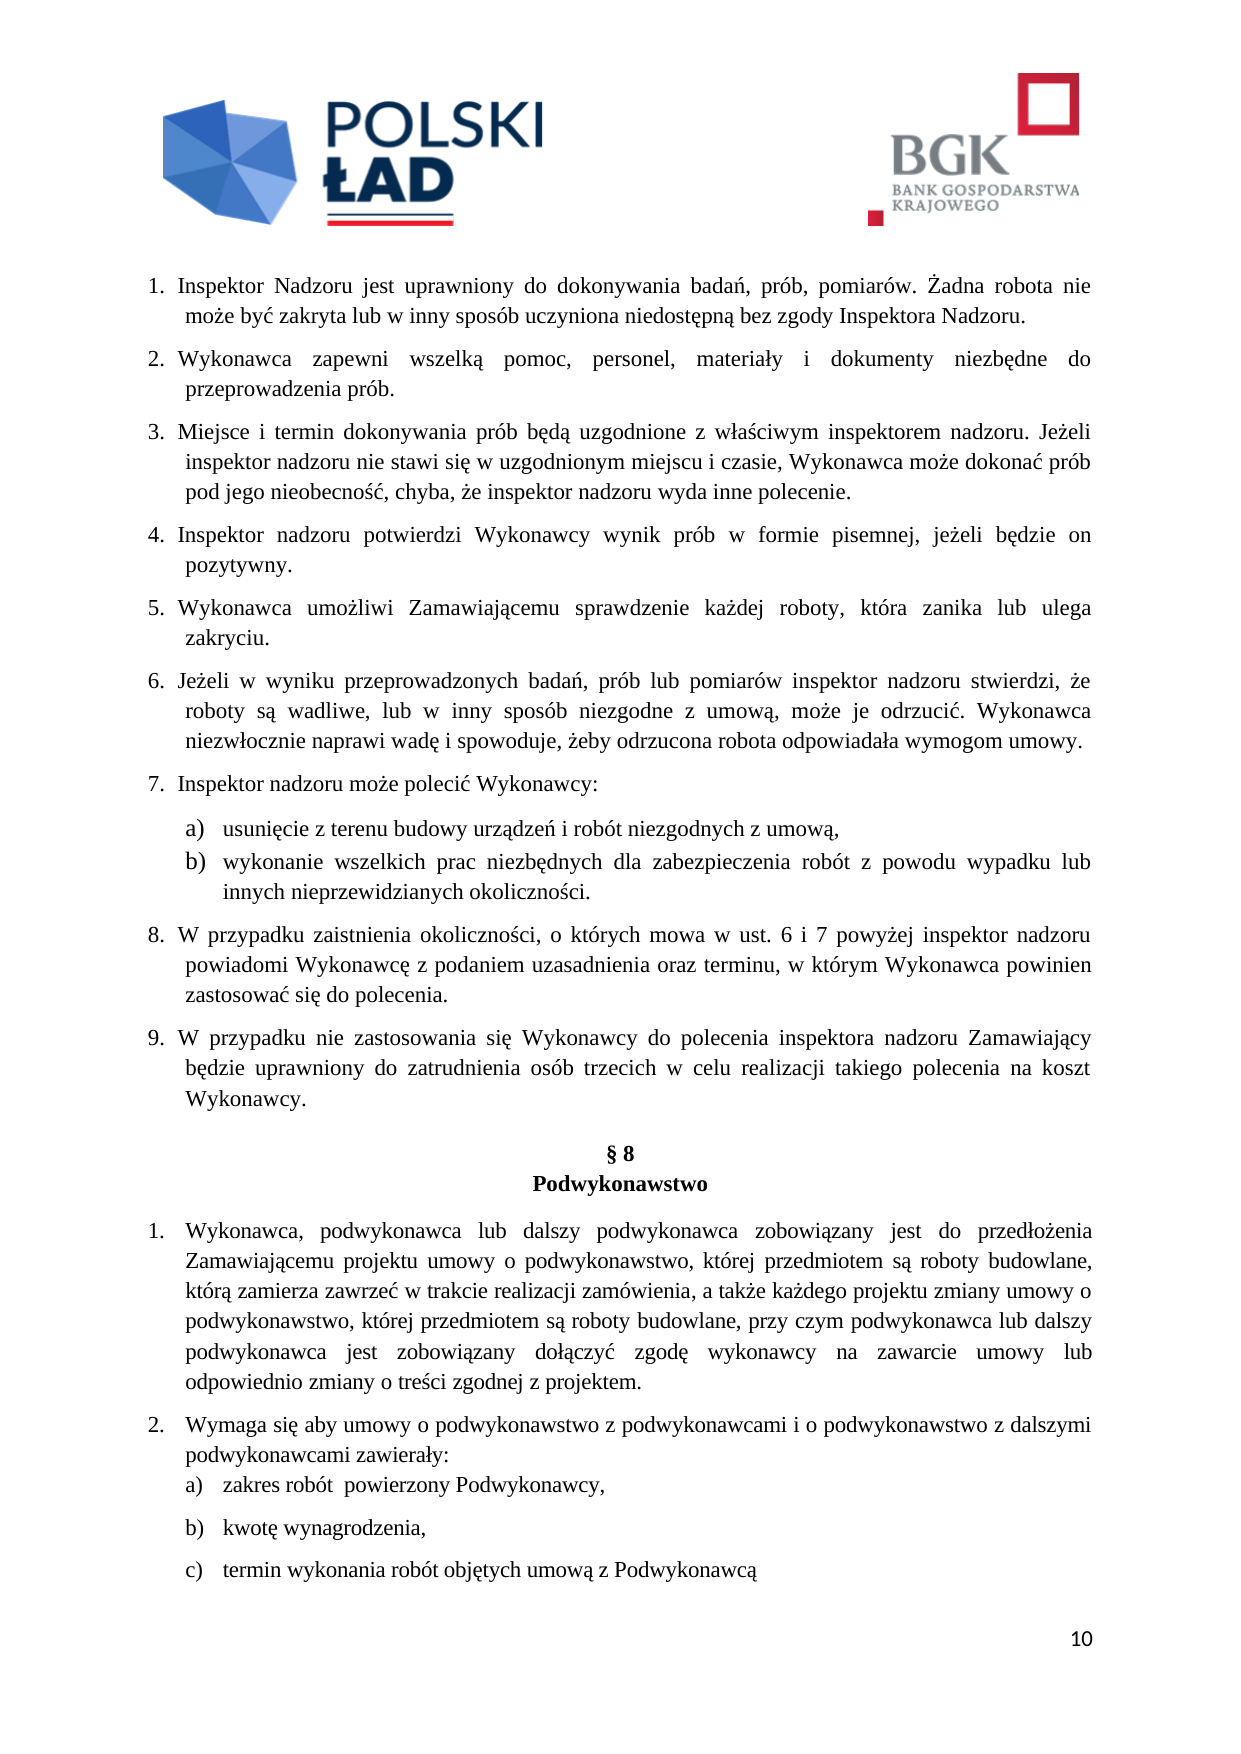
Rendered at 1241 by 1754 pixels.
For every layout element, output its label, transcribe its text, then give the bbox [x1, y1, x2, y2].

list Inspektor nadzoru może polecić Wykonawcy: [148, 770, 1093, 796]
list zakres robót powierzony Podwykonawcy, [185, 1471, 1093, 1497]
list W przypadku zaistnienia okoliczności, o których mowa w ust. 6 i 7 powyżej inspektor nadzoru powiadomi Wykonawcę z podaniem uzasadnienia oraz terminu, w którym Wykonawca powinien zastosować się do polecenia. [148, 921, 1093, 1008]
list Wykonawca umożliwi Zamawiającemu sprawdzenie każdej roboty, która zanika lub ulega zakryciu. [148, 594, 1093, 651]
list kwotę wynagrodzenia, [185, 1514, 1093, 1540]
list Inspektor Nadzoru jest uprawniony do dokonywania badań, prób, pomiarów. Żadna robota nie może być zakryta lub w inny sposób uczyniona niedostępną bez zgody Inspektora Nadzoru. [148, 272, 1093, 329]
list usunięcie z terenu budowy urządzeń i robót niezgodnych z umową, [185, 813, 1093, 842]
text Podwykonawstwo [148, 1170, 1093, 1196]
list wykonanie wszelkich prac niezbędnych dla zabezpieczenia robót z powodu wypadku lub innych nieprzewidzianych okoliczności. [185, 846, 1093, 905]
list Wykonawca zapewni wszelką pomoc, personel, materiały i dokumenty niezbędne do przeprowadzenia prób. [148, 345, 1093, 402]
picture [868, 73, 1080, 226]
list Inspektor nadzoru potwierdzi Wykonawcy wynik prób w formie pisemnej, jeżeli będzie on pozytywny. [148, 521, 1093, 578]
list Wykonawca, podwykonawca lub dalszy podwykonawca zobowiązany jest do przedłożenia Zamawiającemu projektu umowy o podwykonawstwo, której przedmiotem są roboty budowlane, którą zamierza zawrzeć w trakcie realizacji zamówienia, a także każdego projektu zmiany umowy o podwykonawstwo, której przedmiotem są roboty budowlane, przy czym podwykonawca lub dalszy podwykonawca jest zobowiązany dołączyć zgodę wykonawcy na zawarcie umowy lub odpowiednio zmiany o treści zgodnej z projektem. [148, 1217, 1093, 1394]
list W przypadku nie zastosowania się Wykonawcy do polecenia inspektora nadzoru Zamawiający będzie uprawniony do zatrudnienia osób trzecich w celu realizacji takiego polecenia na koszt Wykonawcy. [148, 1024, 1093, 1111]
list Wymaga się aby umowy o podwykonawstwo z podwykonawcami i o podwykonawstwo z dalszymi podwykonawcami zawierały: [148, 1411, 1093, 1467]
text § 8 [148, 1140, 1093, 1166]
list termin wykonania robót objętych umową z Podwykonawcą [185, 1557, 1093, 1583]
list Jeżeli w wyniku przeprowadzonych badań, prób lub pomiarów inspektor nadzoru stwierdzi, że roboty są wadliwe, lub w inny sposób niezgodne z umową, może je odrzucić. Wykonawca niezwłocznie naprawi wadę i spowoduje, żeby odrzucona robota odpowiadała wymogom umowy. [148, 667, 1093, 754]
list Miejsce i termin dokonywania prób będą uzgodnione z właściwym inspektorem nadzoru. Jeżeli inspektor nadzoru nie stawi się w uzgodnionym miejscu i czasie, Wykonawca może dokonać prób pod jego nieobecność, chyba, że inspektor nadzoru wyda inne polecenie. [148, 418, 1093, 505]
picture [163, 100, 543, 226]
